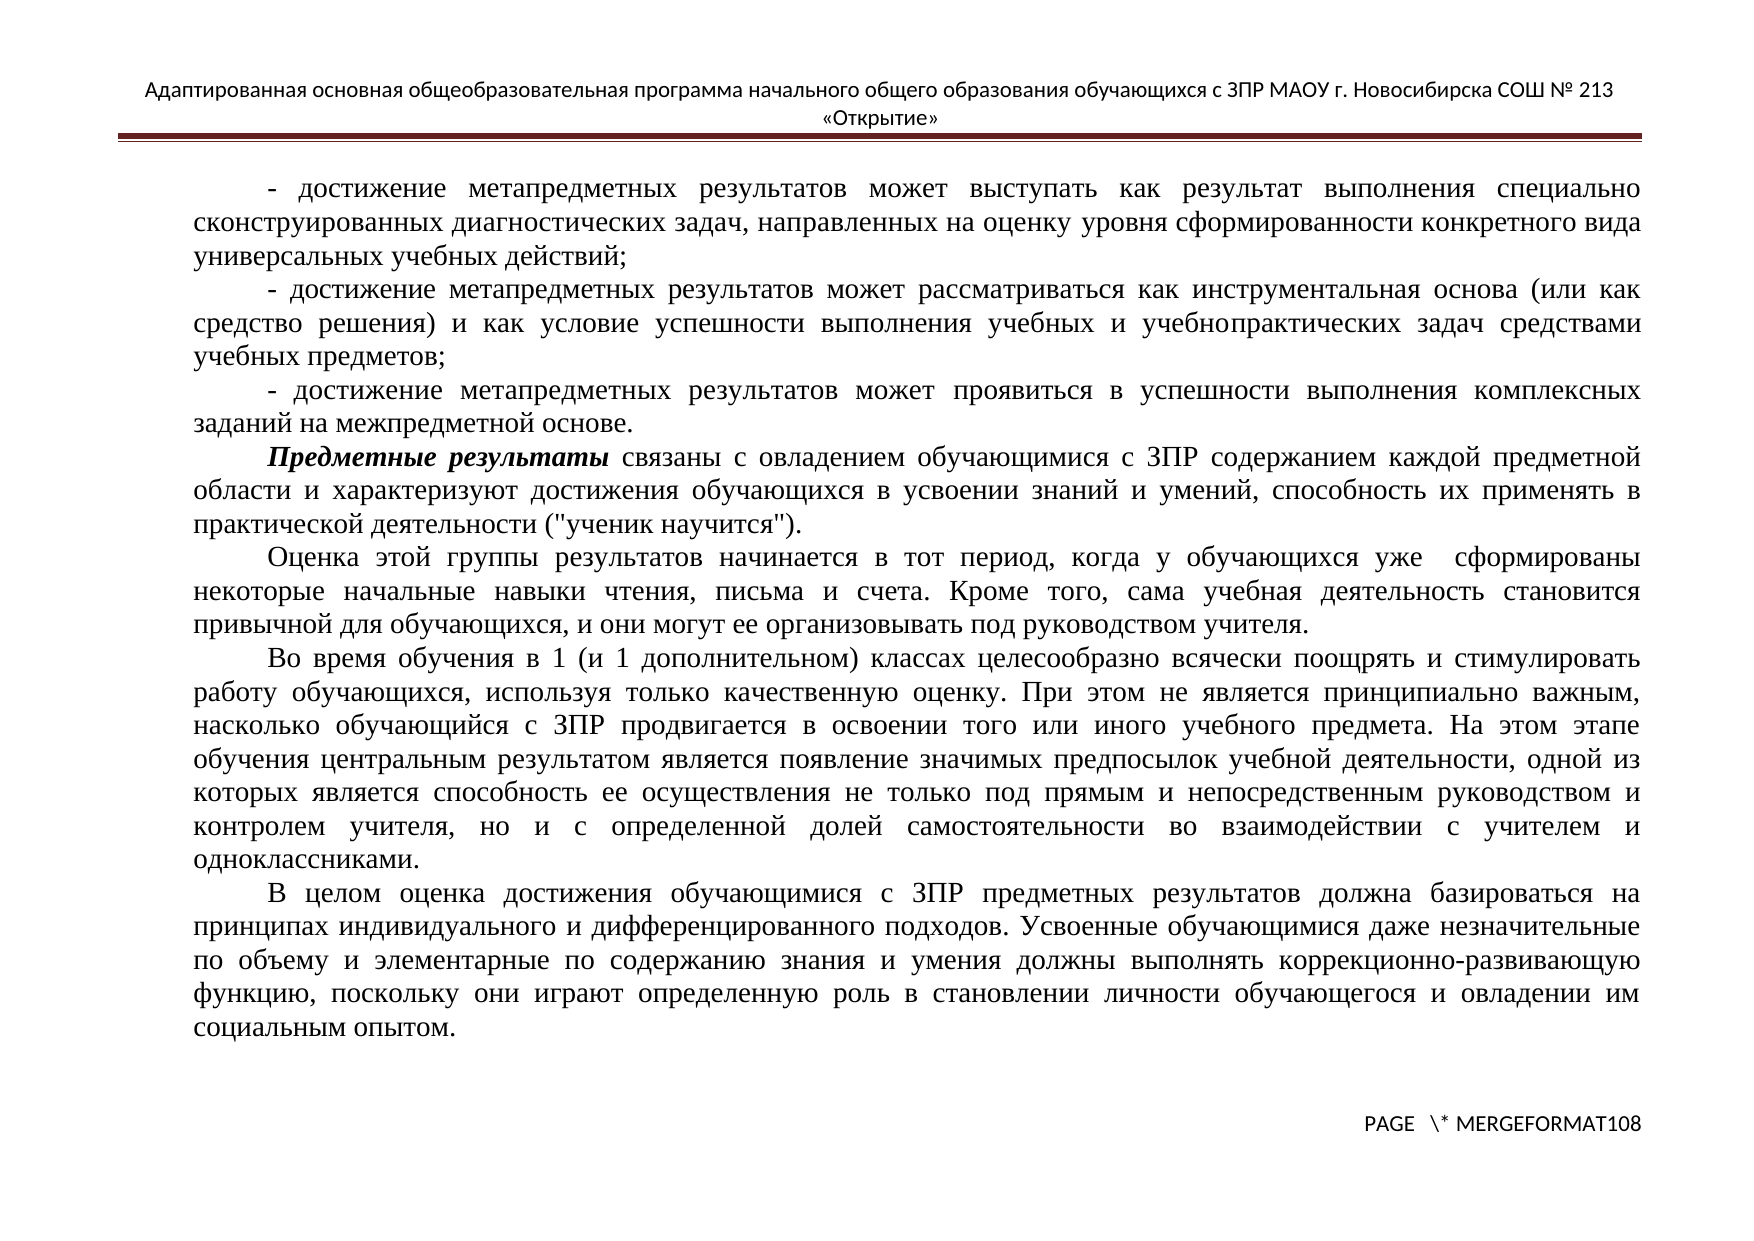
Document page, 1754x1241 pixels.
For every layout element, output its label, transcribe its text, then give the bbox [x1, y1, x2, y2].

text Предметные результаты связаны с овладением обучающимися с ЗПР содержанием каждой предметной области и характеризуют достижения обучающихся в усвоении знаний и умений, способность их применять в практической деятельности ("ученик научится"). [193, 439, 1642, 539]
text Во время обучения в 1 (и 1 дополнительном) классах целесообразно всячески поощрять и стимулировать работу обучающихся, используя только качественную оценку. При этом не является принципиально важным, насколько обучающийся с ЗПР продвигается в освоении того или иного учебного предмета. На этом этапе обучения центральным результатом является появление значимых предпосылок учебной деятельности, одной из которых является способность ее осуществления не только под прямым и непосредственным руководством и контролем учителя, но и с определенной долей самостоятельности во взаимодействии с учителем и одноклассниками. [193, 640, 1642, 875]
text - достижение метапредметных результатов может выступать как результат выполнения специально сконструированных диагностических задач, направленных на оценку уровня сформированности конкретного вида универсальных учебных действий; [193, 171, 1642, 271]
text В целом оценка достижения обучающимися с ЗПР предметных результатов должна базироваться на принципах индивидуального и дифференцированного подходов. Усвоенные обучающимися даже незначительные по объему и элементарные по содержанию знания и умения должны выполнять коррекционно-развивающую функцию, поскольку они играют определенную роль в становлении личности обучающегося и овладении им социальным опытом. [193, 875, 1642, 1043]
text Оценка этой группы результатов начинается в тот период, когда у обучающихся уже сформированы некоторые начальные навыки чтения, письма и счета. Кроме того, сама учебная деятельность становится привычной для обучающихся, и они могут ее организовывать под руководством учителя. [193, 539, 1642, 640]
text - достижение метапредметных результатов может рассматриваться как инструментальная основа (или как средство решения) и как условие успешности выполнения учебных и учебно­практических задач средствами учебных предметов; [193, 271, 1642, 372]
text - достижение метапредметных результатов может проявиться в успешности выполнения комплексных заданий на межпредметной основе. [193, 372, 1642, 439]
